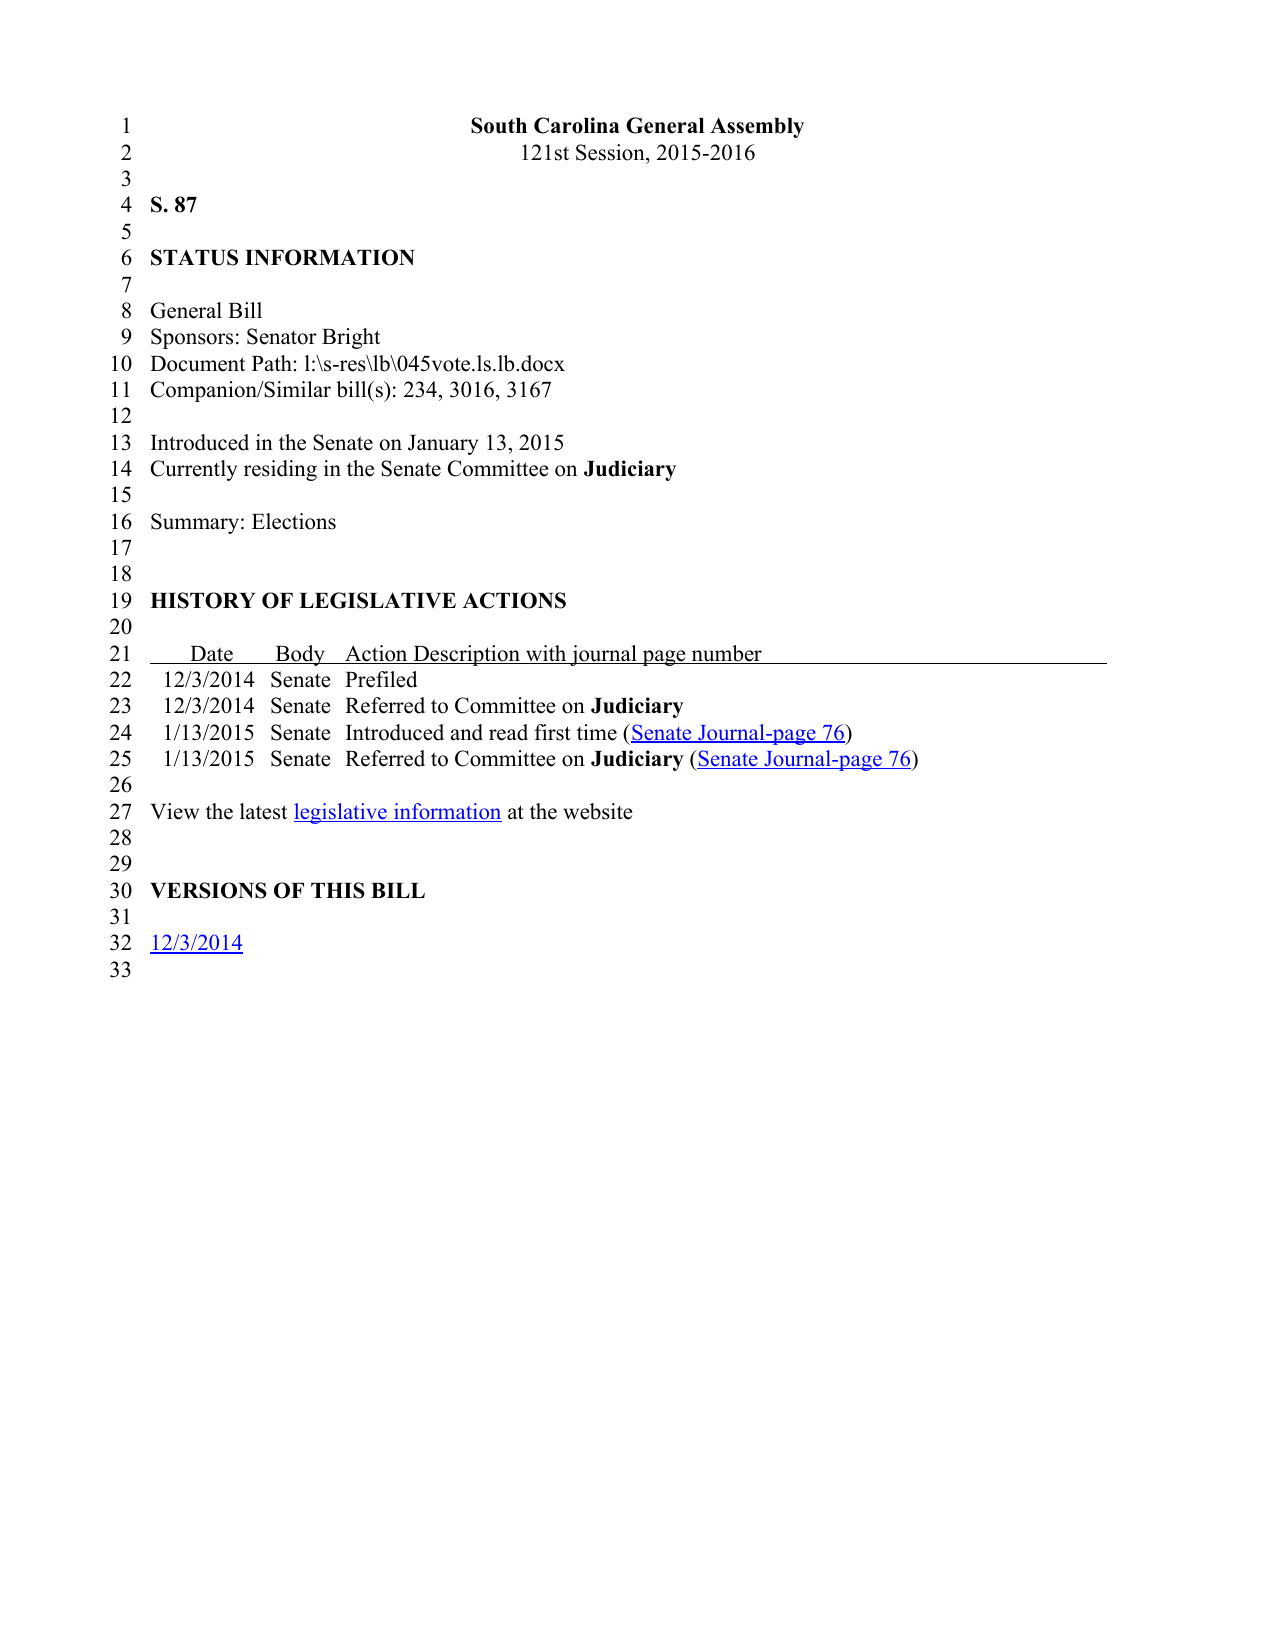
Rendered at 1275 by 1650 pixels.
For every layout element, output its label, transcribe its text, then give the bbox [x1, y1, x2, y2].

text Currently residing in the Senate Committee on Judiciary [150, 455, 1125, 481]
text Document Path: l:\s-res\lb\045vote.ls.lb.docx [150, 350, 1125, 376]
text 12/3/2014 Senate Prefiled [150, 666, 1125, 692]
text Date Body Action Description with journal page number [150, 639, 1125, 666]
text Introduced in the Senate on January 13, 2015 [150, 429, 1125, 455]
text HISTORY OF LEGISLATIVE ACTIONS [150, 587, 1125, 613]
text Companion/Similar bill(s): 234, 3016, 3167 [150, 376, 1125, 402]
text 121st Session, 2015-2016 [150, 139, 1125, 165]
text 12/3/2014 Senate Referred to Committee on Judiciary [150, 692, 1125, 719]
text Sponsors: Senator Bright [150, 323, 1125, 350]
text STATUS INFORMATION [150, 244, 1125, 271]
text VERSIONS OF THIS BILL [150, 877, 1125, 903]
text S. 87 [150, 192, 1125, 218]
text General Bill [150, 297, 1125, 323]
text View the latest legislative information at the website [150, 798, 1125, 824]
text 1/13/2015 Senate Referred to Committee on Judiciary (Senate Journal-page 76) [150, 745, 1125, 771]
text Summary: Elections [150, 508, 1125, 534]
text South Carolina General Assembly [150, 112, 1125, 139]
text 1/13/2015 Senate Introduced and read first time (Senate Journal-page 76) [150, 719, 1125, 745]
text 12/3/2014 [150, 929, 1125, 956]
